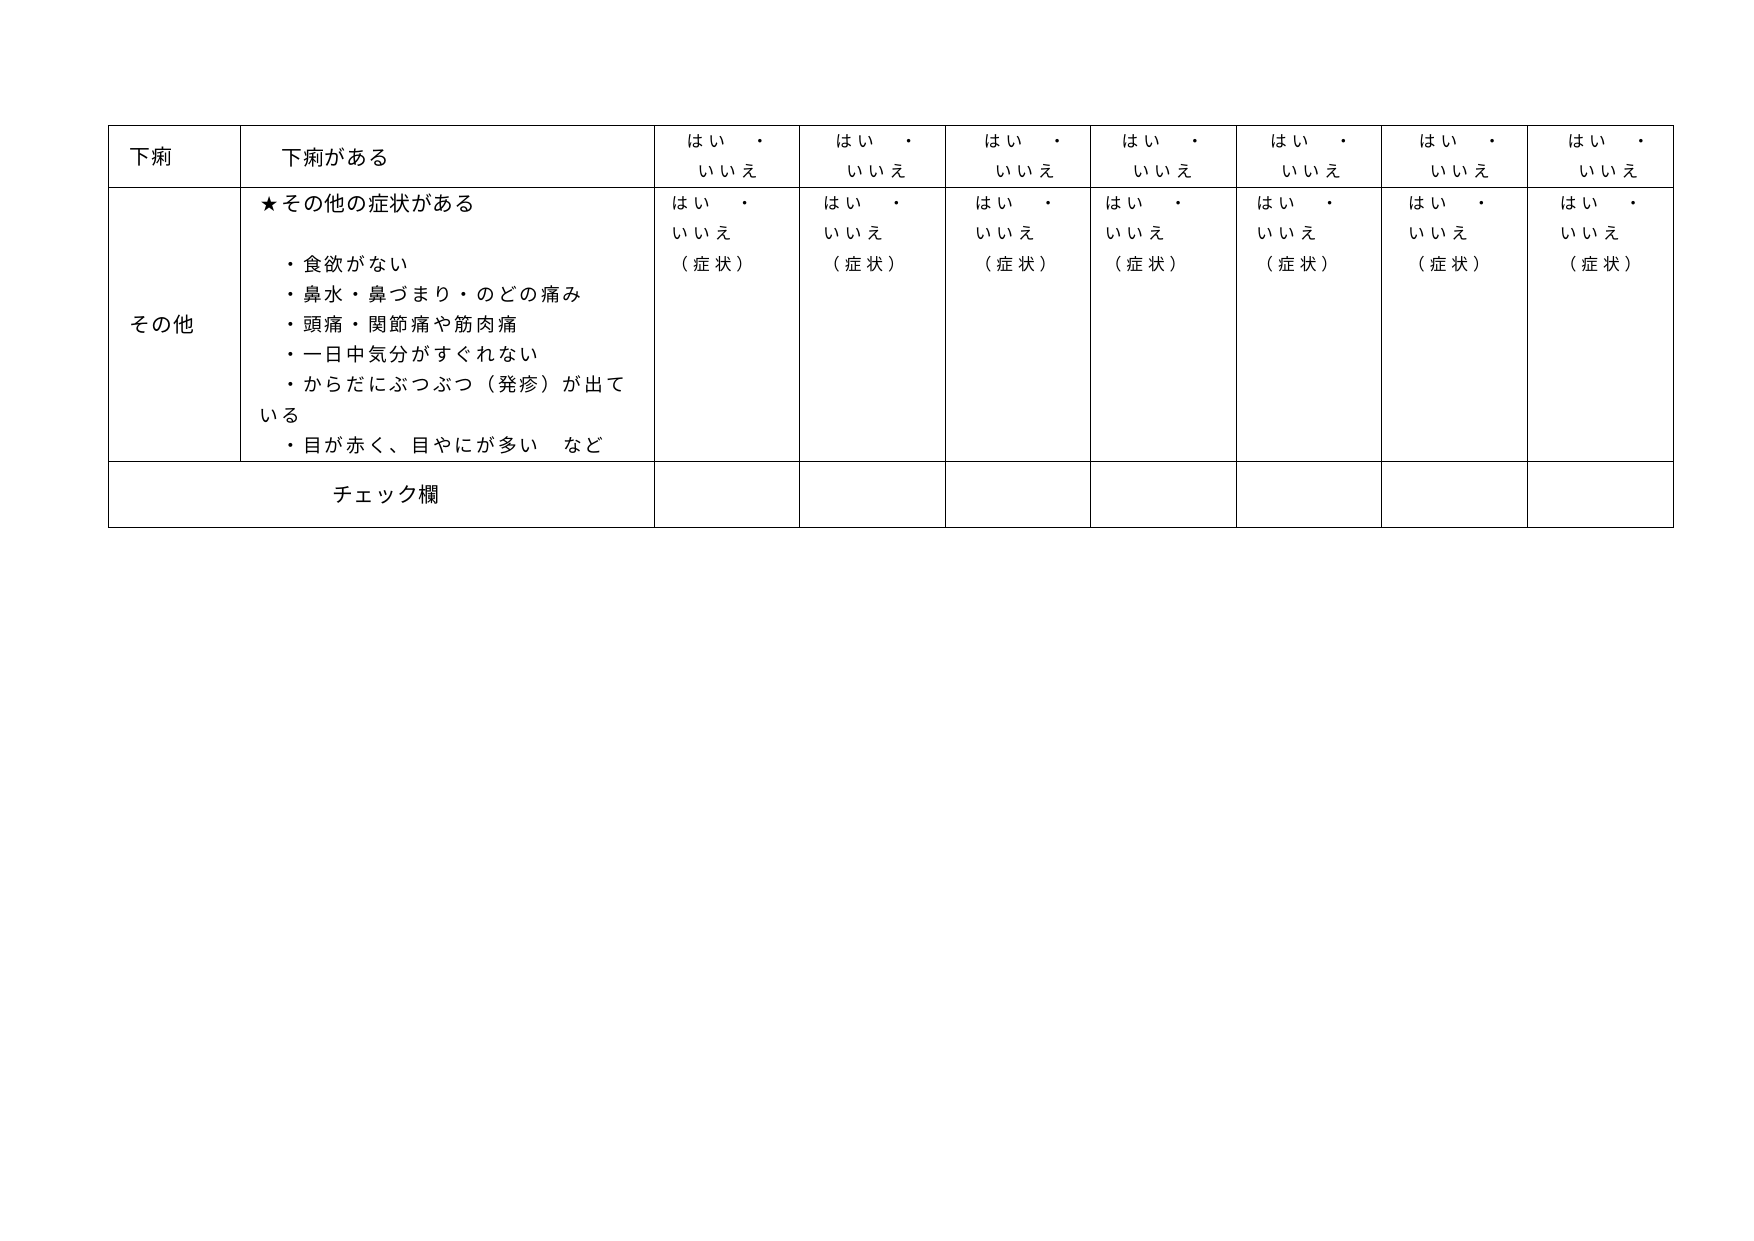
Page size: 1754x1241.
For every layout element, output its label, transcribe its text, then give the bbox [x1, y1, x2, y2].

table_cell はい ・ いいえ （症状） [1528, 188, 1673, 461]
table_cell ★その他の症状がある ・食欲がない ・鼻水・鼻づまり・のどの痛み ・頭痛・関節痛や筋肉痛 ・一日中気分がすぐれない ・からだにぶつぶつ（発疹）が出ている ・目が赤く、目やにが多い など [241, 188, 654, 461]
table_cell [1382, 462, 1527, 527]
table_cell [1091, 462, 1236, 527]
table_cell [800, 462, 945, 527]
table_cell チェック欄 [109, 462, 654, 527]
table_cell 下痢 [109, 126, 240, 187]
table_cell [655, 462, 799, 527]
table_cell はい ・ いいえ （症状） [1382, 188, 1527, 461]
table_cell 下痢がある [241, 126, 654, 187]
table_cell はい ・ いいえ [946, 126, 1090, 187]
table_cell はい ・ いいえ （症状） [1091, 188, 1236, 461]
table_cell その他 [109, 188, 240, 461]
table_cell はい ・ いいえ [800, 126, 945, 187]
table_cell はい ・ いいえ [655, 126, 799, 187]
table_cell [1528, 462, 1673, 527]
table_cell [946, 462, 1090, 527]
table_cell はい ・ いいえ （症状） [655, 188, 799, 461]
table_cell はい ・ いいえ [1528, 126, 1673, 187]
table_cell はい ・ いいえ [1237, 126, 1381, 187]
table_cell はい ・ いいえ [1382, 126, 1527, 187]
table_cell はい ・ いいえ （症状） [946, 188, 1090, 461]
table_cell はい ・ いいえ （症状） [1237, 188, 1381, 461]
table_cell はい ・ いいえ （症状） [800, 188, 945, 461]
table_cell はい ・ いいえ [1091, 126, 1236, 187]
table_cell [1237, 462, 1381, 527]
